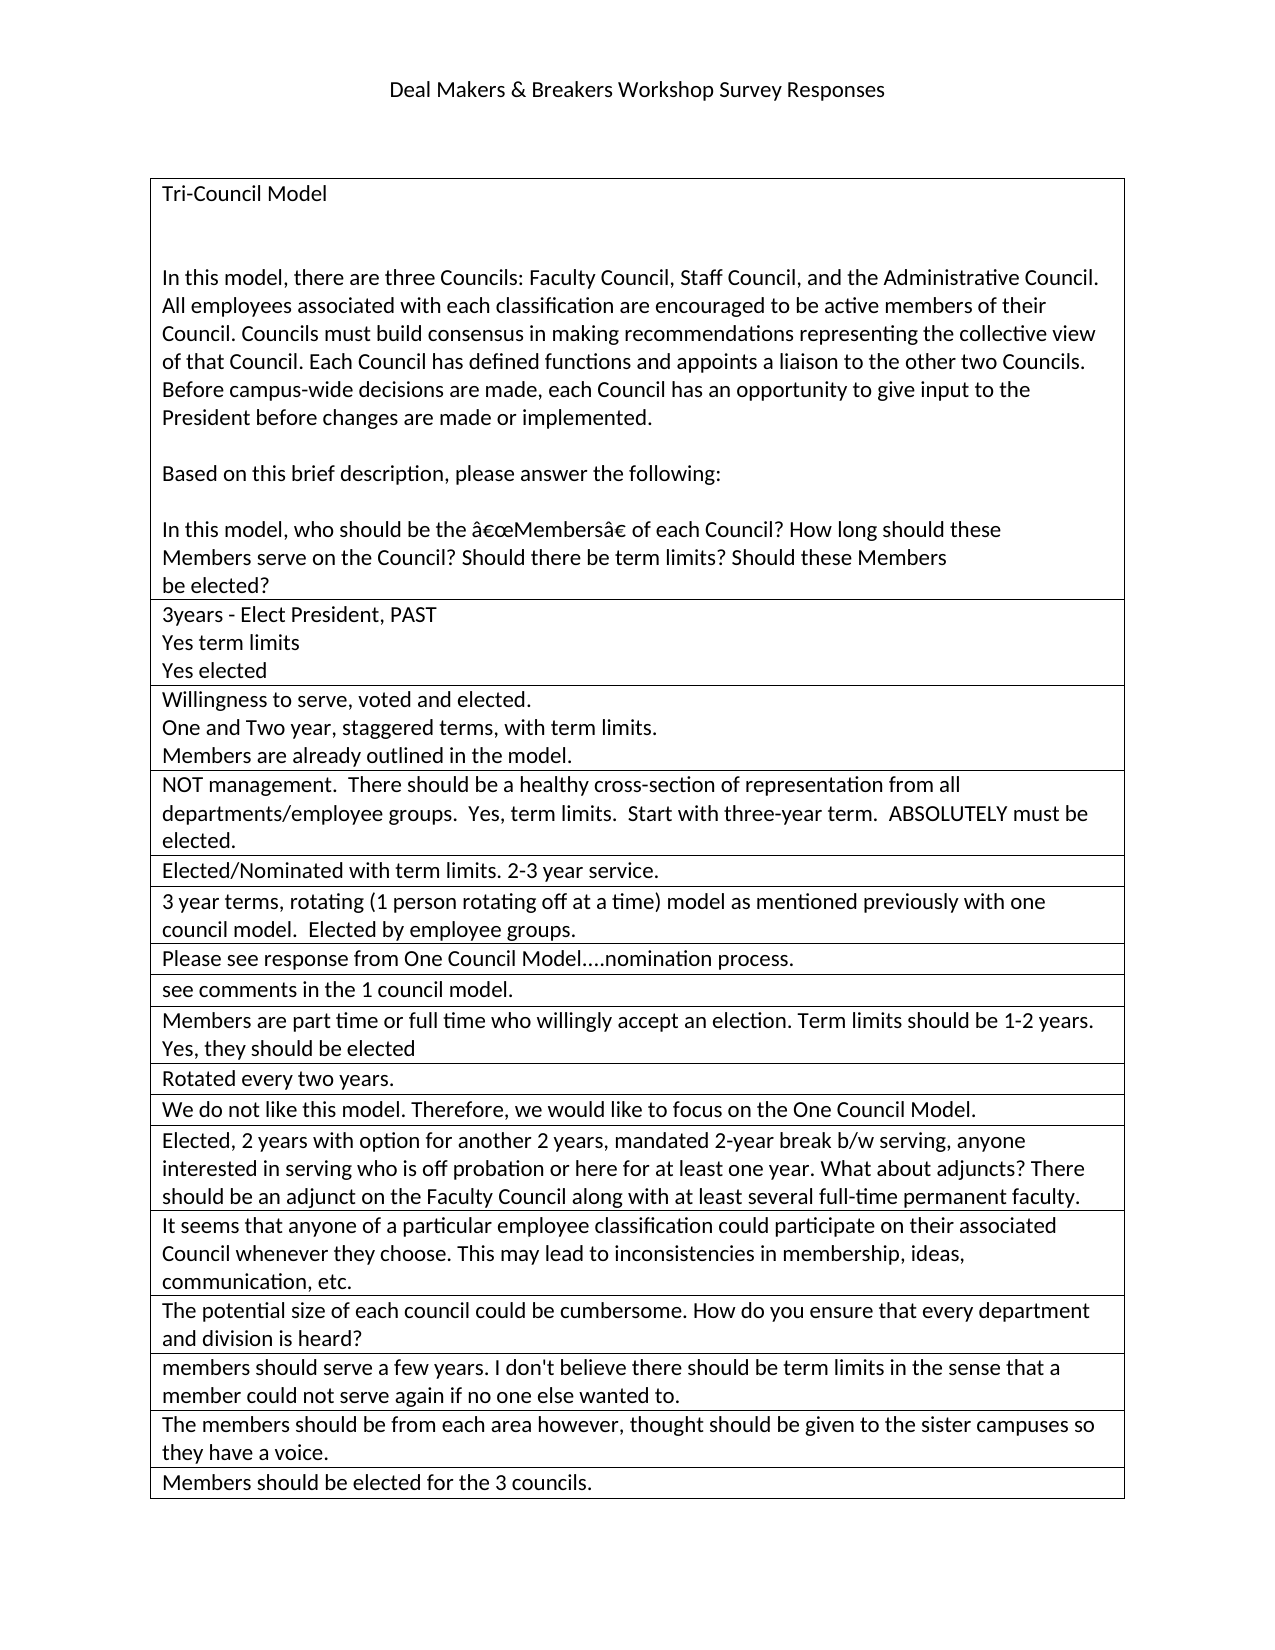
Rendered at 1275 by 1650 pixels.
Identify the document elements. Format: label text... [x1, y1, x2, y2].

table_cell Elected, 2 years with option for another 2 years, mandated 2-year break b/w serving, anyone interested in serving who is off probation or here for at least one year. What about adjuncts? There should be an adjunct on the Faculty Council along with at least several full-time permanent faculty. [151, 1126, 1124, 1210]
table_cell see comments in the 1 council model. [151, 975, 1124, 1006]
table_cell Elected/Nominated with term limits. 2-3 year service. [151, 856, 1124, 886]
table_cell The members should be from each area however, thought should be given to the sister campuses so they have a voice. [151, 1411, 1124, 1467]
table_cell NOT management. There should be a healthy cross-section of representation from all departments/employee groups. Yes, term limits. Start with three-year term. ABSOLUTELY must be elected. [151, 771, 1124, 855]
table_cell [151, 1468, 1124, 1498]
table_cell 3years - Elect President, PAST Yes term limits Yes elected [151, 600, 1124, 684]
table_cell We do not like this model. Therefore, we would like to focus on the One Council Model. [151, 1095, 1124, 1125]
table_cell Rotated every two years. [151, 1064, 1124, 1094]
table_cell It seems that anyone of a particular employee classification could participate on their associated Council whenever they choose. This may lead to inconsistencies in membership, ideas, communication, etc. [151, 1211, 1124, 1295]
table_cell Willingness to serve, voted and elected. One and Two year, staggered terms, with term limits. Members are already outlined in the model. [151, 686, 1124, 769]
table_cell 3 year terms, rotating (1 person rotating off at a time) model as mentioned previously with one council model. Elected by employee groups. [151, 887, 1124, 943]
table_header Tri-Council Model In this model, there are three Councils: Faculty Council, Staff Council, and the Administrative Council. All employees associated with each classification are encouraged to be active members of their Council. Councils must build consensus in making recommendations representing the collective view of that Council. Each Council has defined functions and appoints a liaison to the other two Councils. Before campus-wide decisions are made, each Council has an opportunity to give input to the President before changes are made or implemented. Based on this brief description, please answer the following: In this model, who should be the â€œMembersâ€ of each Council? How long should these Members serve on the Council? Should there be term limits? Should these Members be elected? [151, 179, 1124, 599]
table_cell members should serve a few years. I don't believe there should be term limits in the sense that a member could not serve again if no one else wanted to. [151, 1354, 1124, 1409]
table_cell Members are part time or full time who willingly accept an election. Term limits should be 1-2 years. Yes, they should be elected [151, 1007, 1124, 1063]
table_cell The potential size of each council could be cumbersome. How do you ensure that every department and division is heard? [151, 1296, 1124, 1352]
table_cell Please see response from One Council Model....nomination process. [151, 944, 1124, 974]
